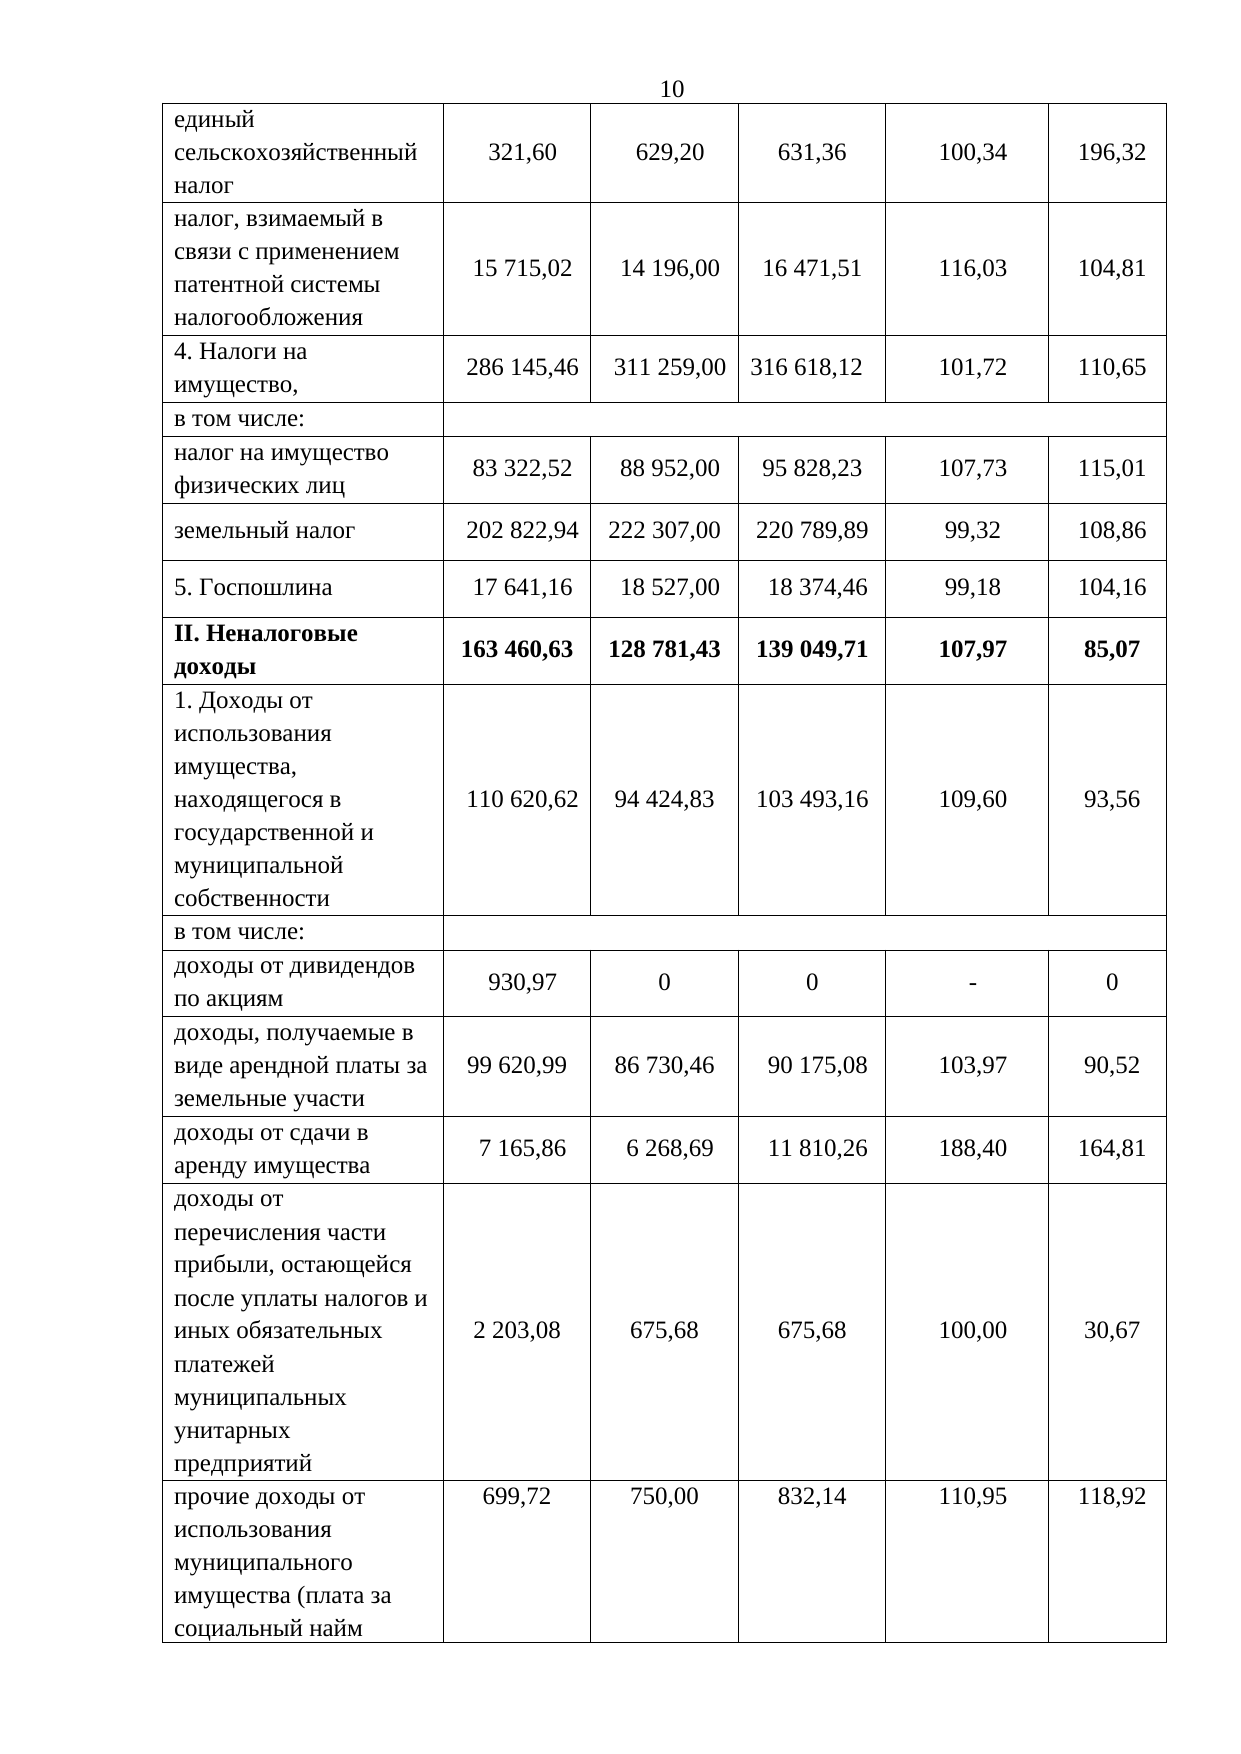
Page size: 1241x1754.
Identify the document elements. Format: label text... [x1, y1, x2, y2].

table_cell 321,60 [444, 104, 590, 202]
table_cell 220 789,89 [739, 504, 885, 560]
table_cell 18 374,46 [739, 561, 885, 617]
table_cell - [886, 951, 1048, 1016]
table_cell 163 460,63 [444, 618, 590, 684]
table_cell 88 952,00 [591, 437, 738, 502]
table_cell 675,68 [591, 1184, 738, 1480]
table_cell 311 259,00 [591, 336, 738, 402]
table_cell налог, взимаемый в связи с применением патентной системы налогообложения [163, 203, 443, 335]
table_cell 750,00 [591, 1481, 738, 1642]
table_cell 95 828,23 [739, 437, 885, 502]
table_cell 116,03 [886, 203, 1048, 335]
table_cell доходы, получаемые в виде арендной платы за земельные участи [163, 1017, 443, 1116]
table_cell 7 165,86 [444, 1117, 590, 1182]
table_cell 110,95 [886, 1481, 1048, 1642]
table_cell 90 175,08 [739, 1017, 885, 1116]
table_cell 15 715,02 [444, 203, 590, 335]
table_cell 14 196,00 [591, 203, 738, 335]
table_cell 196,32 [1049, 104, 1166, 202]
table_cell 11 810,26 [739, 1117, 885, 1182]
table_cell 110 620,62 [444, 685, 590, 915]
table_cell 118,92 [1049, 1481, 1166, 1642]
table_cell 128 781,43 [591, 618, 738, 684]
table_cell 107,73 [886, 437, 1048, 502]
table_cell 4. Налоги на имущество, [163, 336, 443, 402]
table_cell 17 641,16 [444, 561, 590, 617]
table_cell налог на имущество физических лиц [163, 437, 443, 502]
table_cell единый сельскохозяйственный налог [163, 104, 443, 202]
table_cell 94 424,83 [591, 685, 738, 915]
table_cell 108,86 [1049, 504, 1166, 560]
table_cell 832,14 [739, 1481, 885, 1642]
table_cell 115,01 [1049, 437, 1166, 502]
table_cell 631,36 [739, 104, 885, 202]
table_cell 139 049,71 [739, 618, 885, 684]
table_cell [444, 916, 1166, 949]
table_cell доходы от сдачи в аренду имущества [163, 1117, 443, 1182]
table_cell 675,68 [739, 1184, 885, 1480]
table_cell 0 [1049, 951, 1166, 1016]
table_cell 83 322,52 [444, 437, 590, 502]
table_cell 100,00 [886, 1184, 1048, 1480]
table_cell II. Неналоговые доходы [163, 618, 443, 684]
table_cell 629,20 [591, 104, 738, 202]
table_cell 164,81 [1049, 1117, 1166, 1182]
table_cell 109,60 [886, 685, 1048, 915]
table_cell 103 493,16 [739, 685, 885, 915]
table_cell 16 471,51 [739, 203, 885, 335]
table_cell 0 [591, 951, 738, 1016]
table_cell 202 822,94 [444, 504, 590, 560]
table_cell 104,81 [1049, 203, 1166, 335]
table_cell 100,34 [886, 104, 1048, 202]
table_cell 99,32 [886, 504, 1048, 560]
table_cell 699,72 [444, 1481, 590, 1642]
table_cell 99 620,99 [444, 1017, 590, 1116]
table_cell 930,97 [444, 951, 590, 1016]
table_cell 107,97 [886, 618, 1048, 684]
table_cell 316 618,12 [739, 336, 885, 402]
table_cell 110,65 [1049, 336, 1166, 402]
table_cell 93,56 [1049, 685, 1166, 915]
table_cell 18 527,00 [591, 561, 738, 617]
table_cell 86 730,46 [591, 1017, 738, 1116]
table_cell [163, 1481, 443, 1642]
table_cell 90,52 [1049, 1017, 1166, 1116]
table_cell 104,16 [1049, 561, 1166, 617]
table_cell 222 307,00 [591, 504, 738, 560]
table_cell 286 145,46 [444, 336, 590, 402]
table_cell в том числе: [163, 916, 443, 949]
table_cell земельный налог [163, 504, 443, 560]
table_cell 6 268,69 [591, 1117, 738, 1182]
table_cell в том числе: [163, 403, 443, 436]
table_cell 30,67 [1049, 1184, 1166, 1480]
table_cell 0 [739, 951, 885, 1016]
table_cell 85,07 [1049, 618, 1166, 684]
table_cell 101,72 [886, 336, 1048, 402]
table_cell 1. Доходы от использования имущества, находящегося в государственной и муниципальной собственности [163, 685, 443, 915]
table_cell 103,97 [886, 1017, 1048, 1116]
table_cell [444, 403, 1166, 436]
table_cell 99,18 [886, 561, 1048, 617]
table_cell 188,40 [886, 1117, 1048, 1182]
table_cell доходы от перечисления части прибыли, остающейся после уплаты налогов и иных обязательных платежей муниципальных унитарных предприятий [163, 1184, 443, 1480]
table_cell 2 203,08 [444, 1184, 590, 1480]
table_cell 5. Госпошлина [163, 561, 443, 617]
table_cell доходы от дивидендов по акциям [163, 951, 443, 1016]
